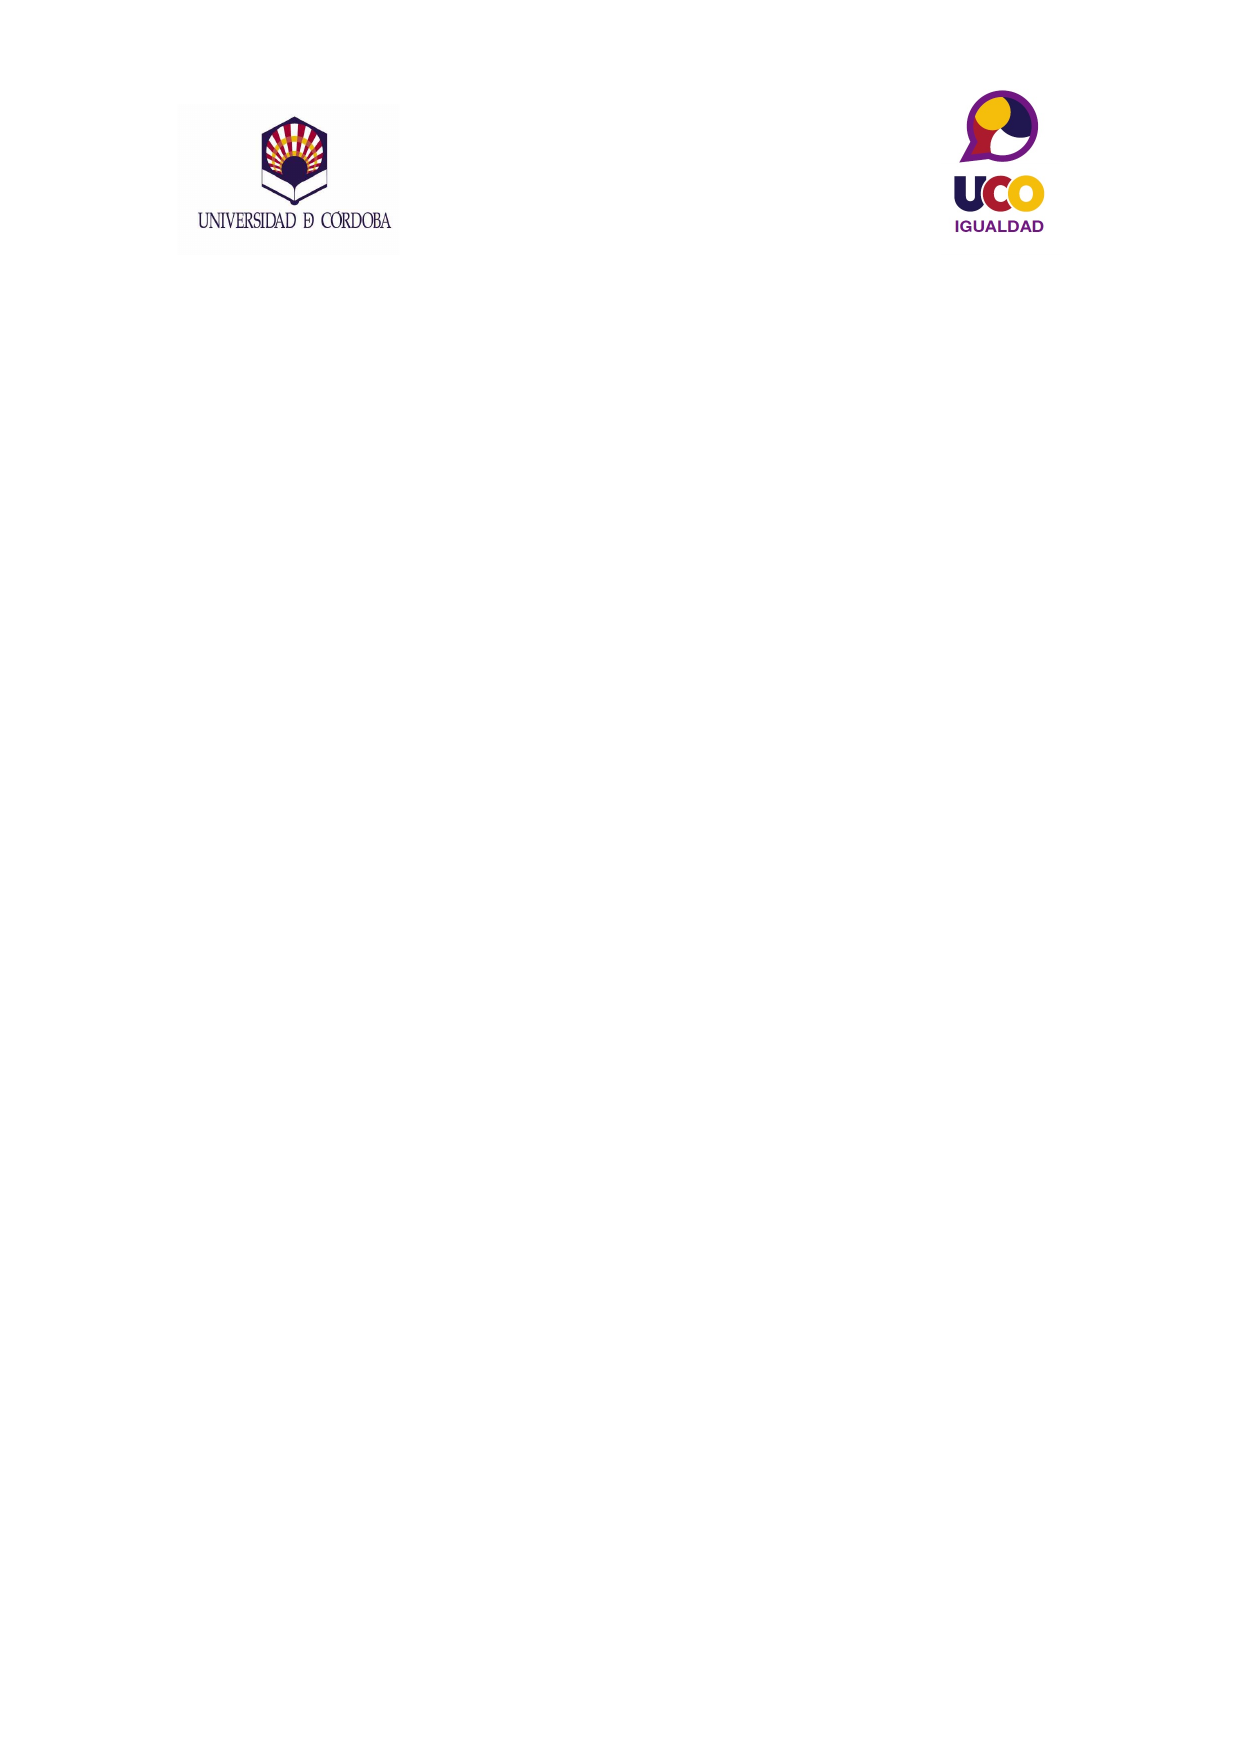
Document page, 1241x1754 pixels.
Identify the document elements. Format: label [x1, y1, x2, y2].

picture [177, 104, 400, 255]
picture [941, 73, 1063, 255]
